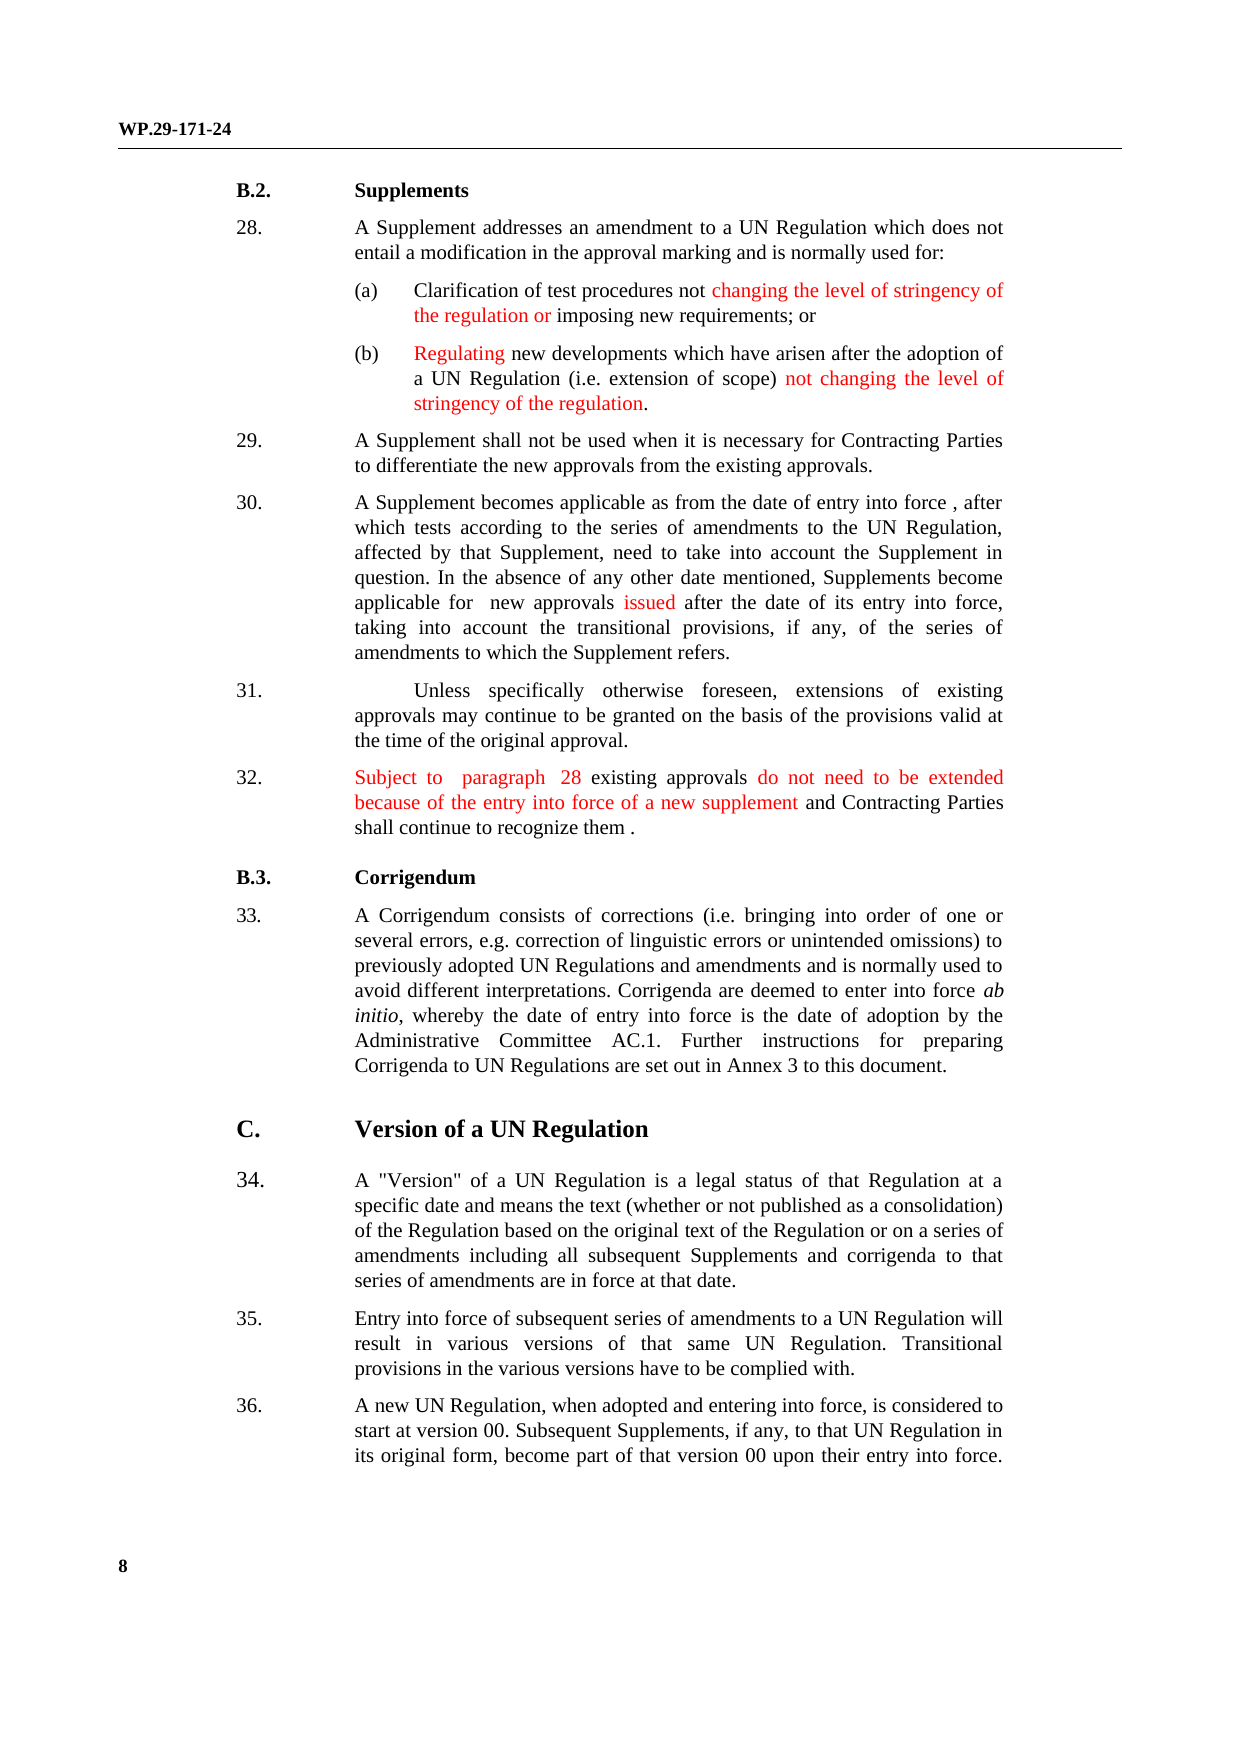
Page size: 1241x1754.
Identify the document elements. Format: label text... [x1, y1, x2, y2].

text 31. Unless specifically otherwise foreseen, extensions of existing approvals may continue to be granted on the basis of the provisions valid at the time of the original approval. [236, 677, 1004, 752]
text (a) Clarification of test procedures not changing the level of stringency of the regulation or imposing new requirements; or [354, 277, 1004, 327]
text 33. A Corrigendum consists of corrections (i.e. bringing into order of one or several errors, e.g. correction of linguistic errors or unintended omissions) to previously adopted UN Regulations and amendments and is normally used to avoid different interpretations. Corrigenda are deemed to enter into force ab initio, whereby the date of entry into force is the date of adoption by the Administrative Committee AC.1. Further instructions for preparing Corrigenda to UN Regulations are set out in Annex 3 to this document. [236, 902, 1004, 1077]
text 30. A Supplement becomes applicable as from the date of entry into force , after which tests according to the series of amendments to the UN Regulation, affected by that Supplement, need to take into account the Supplement in question. In the absence of any other date mentioned, Supplements become applicable for new approvals issued after the date of its entry into force, taking into account the transitional provisions, if any, of the series of amendments to which the Supplement refers. [236, 490, 1004, 665]
text B.2. Supplements [118, 177, 1004, 202]
text C. Version of a UN Regulation [118, 1115, 1004, 1143]
text 29. A Supplement shall not be used when it is necessary for Contracting Parties to differentiate the new approvals from the existing approvals. [236, 427, 1004, 477]
text 35. Entry into force of subsequent series of amendments to a UN Regulation will result in various versions of that same UN Regulation. Transitional provisions in the various versions have to be complied with. [236, 1305, 1004, 1380]
text 32. Subject to paragraph 28 existing approvals do not need to be extended because of the entry into force of a new supplement and Contracting Parties shall continue to recognize them . [236, 765, 1004, 840]
text 34. A "Version" of a UN Regulation is a legal status of that Regulation at a specific date and means the text (whether or not published as a consolidation) of the Regulation based on the original text of the Regulation or on a series of amendments including all subsequent Supplements and corrigenda to that series of amendments are in force at that date. [236, 1168, 1004, 1293]
text B.3. Corrigendum [118, 865, 1004, 890]
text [236, 1393, 1004, 1468]
text (b) Regulating new developments which have arisen after the adoption of a UN Regulation (i.e. extension of scope) not changing the level of stringency of the regulation. [354, 340, 1004, 415]
text 28. A Supplement addresses an amendment to a UN Regulation which does not entail a modification in the approval marking and is normally used for: [236, 215, 1004, 265]
